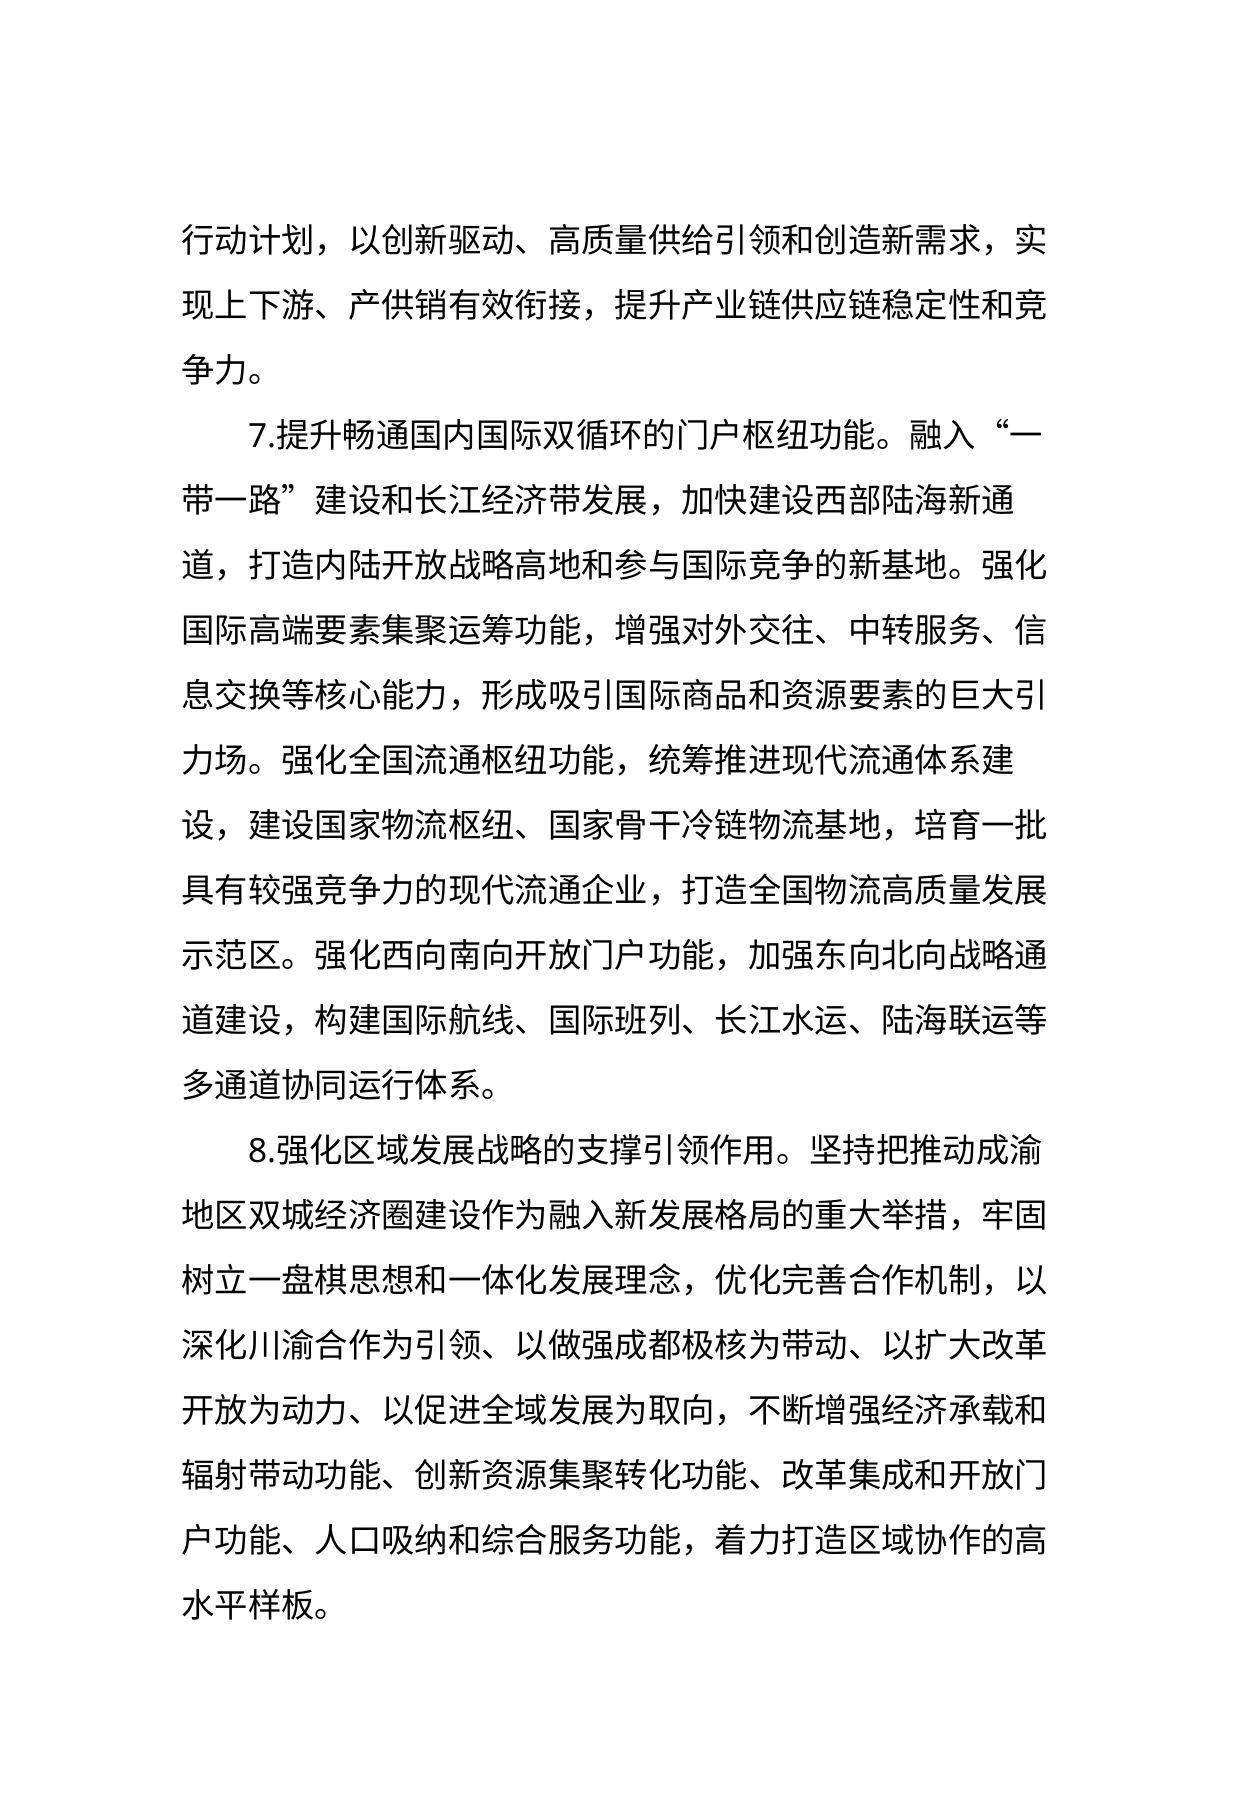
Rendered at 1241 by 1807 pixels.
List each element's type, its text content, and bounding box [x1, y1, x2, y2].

list 7.提升畅通国内国际双循环的门户枢纽功能。融入“一带一路”建设和长江经济带发展，加快建设西部陆海新通道，打造内陆开放战略高地和参与国际竞争的新基地。强化国际高端要素集聚运筹功能，增强对外交往、中转服务、信息交换等核心能力，形成吸引国际商品和资源要素的巨大引力场。强化全国流通枢纽功能，统筹推进现代流通体系建设，建设国家物流枢纽、国家骨干冷链物流基地，培育一批具有较强竞争力的现代流通企业，打造全国物流高质量发展示范区。强化西向南向开放门户功能，加强东向北向战略通道建设，构建国际航线、国际班列、长江水运、陆海联运等多通道协同运行体系。 [181, 400, 1074, 1115]
text 8.强化区域发展战略的支撑引领作用。坚持把推动成渝地区双城经济圈建设作为融入新发展格局的重大举措，牢固树立一盘棋思想和一体化发展理念，优化完善合作机制，以深化川渝合作为引领、以做强成都极核为带动、以扩大改革开放为动力、以促进全域发展为取向，不断增强经济承载和辐射带动功能、创新资源集聚转化功能、改革集成和开放门户功能、人口吸纳和综合服务功能，着力打造区域协作的高水平样板。 [181, 1115, 1074, 1635]
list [181, 205, 1074, 400]
